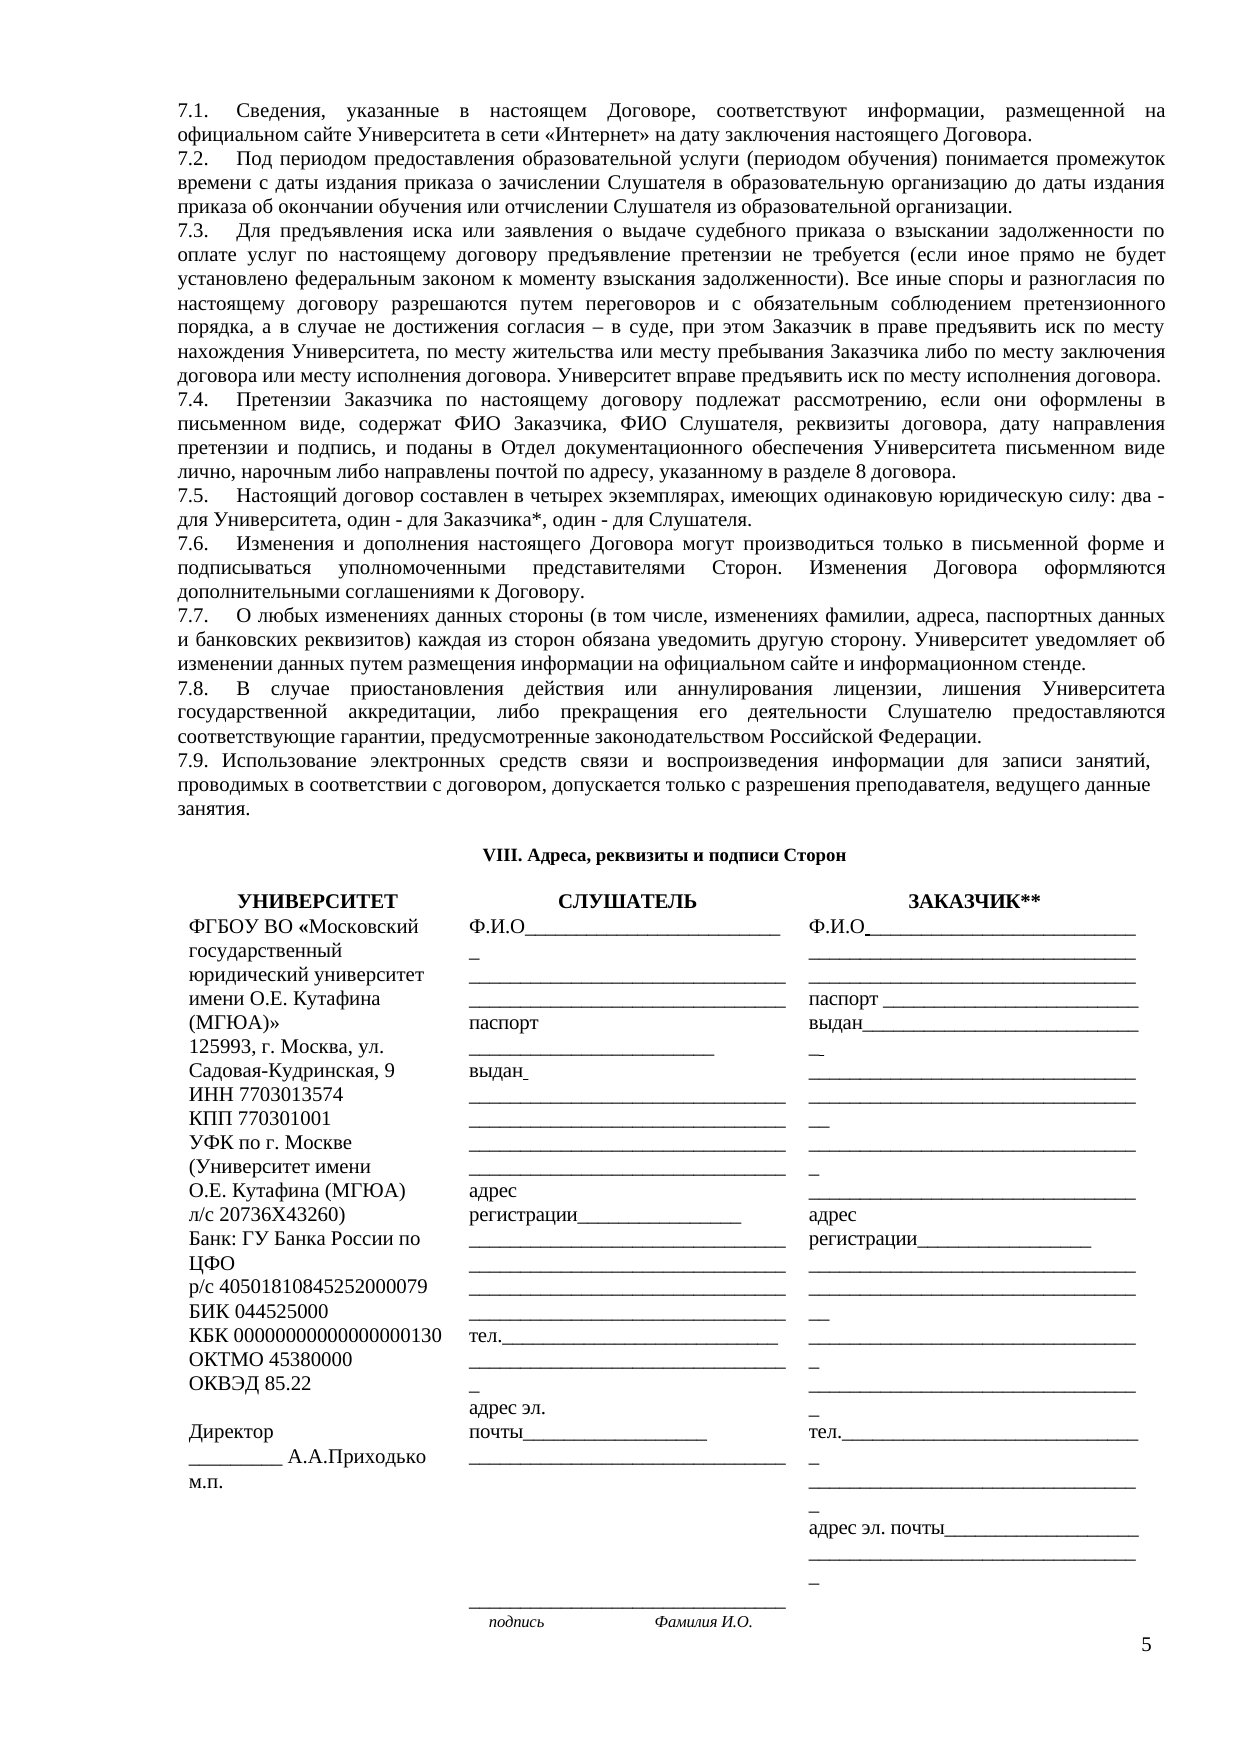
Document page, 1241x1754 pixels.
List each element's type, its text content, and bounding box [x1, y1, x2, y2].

text 7.5. Настоящий договор составлен в четырех экземплярах, имеющих одинаковую юридическую силу: два - для Университета, один - для Заказчика*, один - для Слушателя. [177, 483, 1166, 531]
text 7.2. Под периодом предоставления образовательной услуги (периодом обучения) понимается промежуток времени с даты издания приказа о зачислении Слушателя в образовательную организацию до даты издания приказа об окончании обучения или отчислении Слушателя из образовательной организации. [177, 146, 1166, 218]
text 7.4. Претензии Заказчика по настоящему договору подлежат рассмотрению, если они оформлены в письменном виде, содержат ФИО Заказчика, ФИО Слушателя, реквизиты договора, дату направления претензии и подпись, и поданы в Отдел документационного обеспечения Университета письменном виде лично, нарочным либо направлены почтой по адресу, указанному в разделе 8 договора. [177, 387, 1166, 483]
text 7.9. Использование электронных средств связи и воспроизведения информации для записи занятий, проводимых в соответствии с договором, допускается только с разрешения преподавателя, ведущего данные занятия. [177, 748, 1152, 820]
text 7.8. В случае приостановления действия или аннулирования лицензии, лишения Университета государственной аккредитации, либо прекращения его деятельности Слушателю предоставляются соответствующие гарантии, предусмотренные законодательством Российской Федерации. [177, 675, 1166, 748]
text VIII. Адреса, реквизиты и подписи Сторон [177, 844, 1152, 865]
text 7.6. Изменения и дополнения настоящего Договора могут производиться только в письменной форме и подписываться уполномоченными представителями Сторон. Изменения Договора оформляются дополнительными соглашениями к Договору. [177, 531, 1166, 603]
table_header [458, 890, 797, 1631]
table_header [177, 890, 458, 1631]
text 7.7. О любых изменениях данных стороны (в том числе, изменениях фамилии, адреса, паспортных данных и банковских реквизитов) каждая из сторон обязана уведомить другую сторону. Университет уведомляет об изменении данных путем размещения информации на официальном сайте и информационном стенде. [177, 603, 1166, 675]
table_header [798, 890, 1152, 1631]
text 7.1. Сведения, указанные в настоящем Договоре, соответствуют информации, размещенной на официальном сайте Университета в сети «Интернет» на дату заключения настоящего Договора. [177, 98, 1166, 146]
text 7.3. Для предъявления иска или заявления о выдаче судебного приказа о взыскании задолженности по оплате услуг по настоящему договору предъявление претензии не требуется (если иное прямо не будет установлено федеральным законом к моменту взыскания задолженности). Все иные споры и разногласия по настоящему договору разрешаются путем переговоров и с обязательным соблюдением претензионного порядка, а в случае не достижения согласия – в суде, при этом Заказчик в праве предъявить иск по месту нахождения Университета, по месту жительства или месту пребывания Заказчика либо по месту заключения договора или месту исполнения договора. Университет вправе предъявить иск по месту исполнения договора. [177, 218, 1166, 387]
